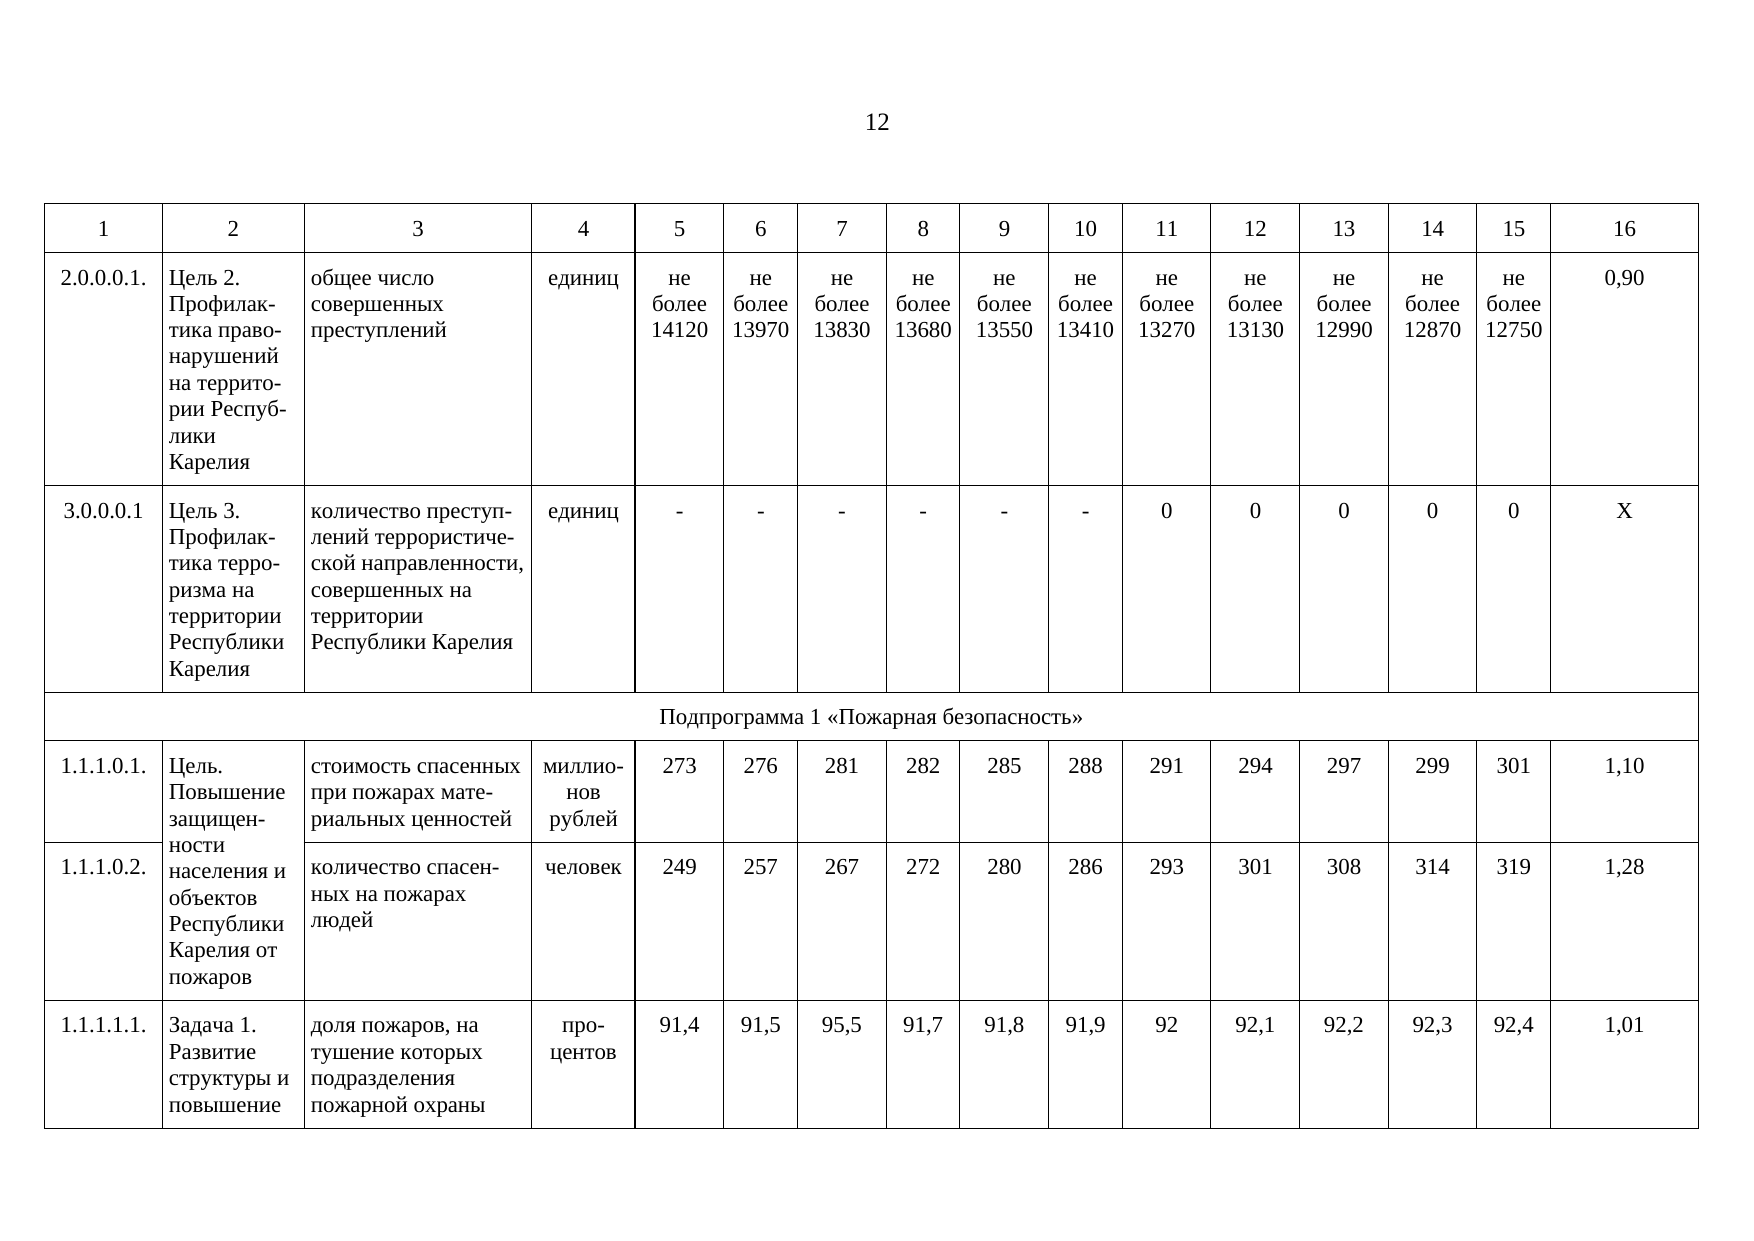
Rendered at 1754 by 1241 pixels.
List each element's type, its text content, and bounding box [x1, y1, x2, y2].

table_header 10 [1049, 204, 1122, 252]
table_header 8 [887, 204, 959, 252]
table_cell не более 13130 [1211, 253, 1299, 485]
table_cell количество преступ-лений террористиче-ской направленности, совершенных на территории Республики Карелия [305, 486, 531, 692]
table_cell 1.1.1.0.1. [45, 741, 162, 842]
table_cell 267 [798, 843, 886, 1000]
table_cell 91,5 [724, 1001, 797, 1128]
table_cell не более 12750 [1477, 253, 1550, 485]
table_cell 297 [1300, 741, 1388, 842]
table_cell 92,4 [1477, 1001, 1550, 1128]
table_header 13 [1300, 204, 1388, 252]
table_cell 1.1.1.0.2. [45, 843, 162, 1000]
table_cell не более 13970 [724, 253, 797, 485]
table_cell 273 [636, 741, 723, 842]
table_header 7 [798, 204, 886, 252]
table_cell общее число совершенных преступлений [305, 253, 531, 485]
table_cell 282 [887, 741, 959, 842]
table_cell не более 12990 [1300, 253, 1388, 485]
table_cell 281 [798, 741, 886, 842]
table_header 5 [636, 204, 723, 252]
table_header 15 [1477, 204, 1550, 252]
table_cell 0 [1123, 486, 1210, 692]
table_cell количество спасен-ных на пожарах людей [305, 843, 531, 1000]
table_cell не более 13270 [1123, 253, 1210, 485]
table_cell 2.0.0.0.1. [45, 253, 162, 485]
table_header 9 [960, 204, 1048, 252]
table_cell 286 [1049, 843, 1122, 1000]
table_cell 1,01 [1551, 1001, 1698, 1128]
table_cell 288 [1049, 741, 1122, 842]
table_header 6 [724, 204, 797, 252]
table_header 16 [1551, 204, 1698, 252]
table_cell Подпрограмма 1 «Пожарная безопасность» [45, 693, 1698, 740]
table_cell 301 [1211, 843, 1299, 1000]
table_cell 3.0.0.0.1 [45, 486, 162, 692]
table_header 14 [1389, 204, 1476, 252]
table_header 2 [163, 204, 304, 252]
table_cell 92,1 [1211, 1001, 1299, 1128]
table_cell 249 [636, 843, 723, 1000]
table_cell про-центов [532, 1001, 634, 1128]
table_cell 91,9 [1049, 1001, 1122, 1128]
table_cell единиц [532, 253, 634, 485]
table_header 12 [1211, 204, 1299, 252]
table_cell 299 [1389, 741, 1476, 842]
table_cell 91,7 [887, 1001, 959, 1128]
table_cell - [724, 486, 797, 692]
table_cell - [1049, 486, 1122, 692]
table_cell 301 [1477, 741, 1550, 842]
table_cell - [960, 486, 1048, 692]
table_cell 91,8 [960, 1001, 1048, 1128]
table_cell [163, 1001, 304, 1128]
table_cell 257 [724, 843, 797, 1000]
table_cell 293 [1123, 843, 1210, 1000]
table_cell 294 [1211, 741, 1299, 842]
table_cell не более 13680 [887, 253, 959, 485]
table_cell не более 14120 [636, 253, 723, 485]
table_cell 291 [1123, 741, 1210, 842]
table_cell 1,10 [1551, 741, 1698, 842]
table_header 3 [305, 204, 531, 252]
table_cell 95,5 [798, 1001, 886, 1128]
table_cell - [636, 486, 723, 692]
table_cell 1.1.1.1.1. [45, 1001, 162, 1128]
table_cell 0 [1211, 486, 1299, 692]
table_header 11 [1123, 204, 1210, 252]
table_cell стоимость спасенных при пожарах мате-риальных ценностей [305, 741, 531, 842]
table_cell не более 13550 [960, 253, 1048, 485]
table_cell 92,3 [1389, 1001, 1476, 1128]
table_header 4 [532, 204, 634, 252]
table_cell 0 [1477, 486, 1550, 692]
table_cell 285 [960, 741, 1048, 842]
table_cell 92,2 [1300, 1001, 1388, 1128]
table_cell 91,4 [636, 1001, 723, 1128]
table_cell единиц [532, 486, 634, 692]
table_cell - [887, 486, 959, 692]
table_cell 314 [1389, 843, 1476, 1000]
table_cell не более 12870 [1389, 253, 1476, 485]
table_cell 92 [1123, 1001, 1210, 1128]
table_cell человек [532, 843, 634, 1000]
table_cell 272 [887, 843, 959, 1000]
table_cell 280 [960, 843, 1048, 1000]
table_cell 0 [1389, 486, 1476, 692]
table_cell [305, 1001, 531, 1128]
table_cell не более 13410 [1049, 253, 1122, 485]
table_cell 319 [1477, 843, 1550, 1000]
table_cell Цель 2. Профилак-тика право-нарушений на террито-рии Респуб-лики Карелия [163, 253, 304, 485]
table_cell 1,28 [1551, 843, 1698, 1000]
table_cell 0,90 [1551, 253, 1698, 485]
table_cell Цель 3. Профилак-тика терро-ризма на территории Республики Карелия [163, 486, 304, 692]
table_cell миллио-нов рублей [532, 741, 634, 842]
table_cell не более 13830 [798, 253, 886, 485]
table_cell 308 [1300, 843, 1388, 1000]
table_header 1 [45, 204, 162, 252]
table_cell - [798, 486, 886, 692]
table_cell 0 [1300, 486, 1388, 692]
table_cell 276 [724, 741, 797, 842]
table_cell Х [1551, 486, 1698, 692]
table_cell Цель. Повышение защищен-ности населения и объектов Республики Карелия от пожаров [163, 741, 304, 1000]
